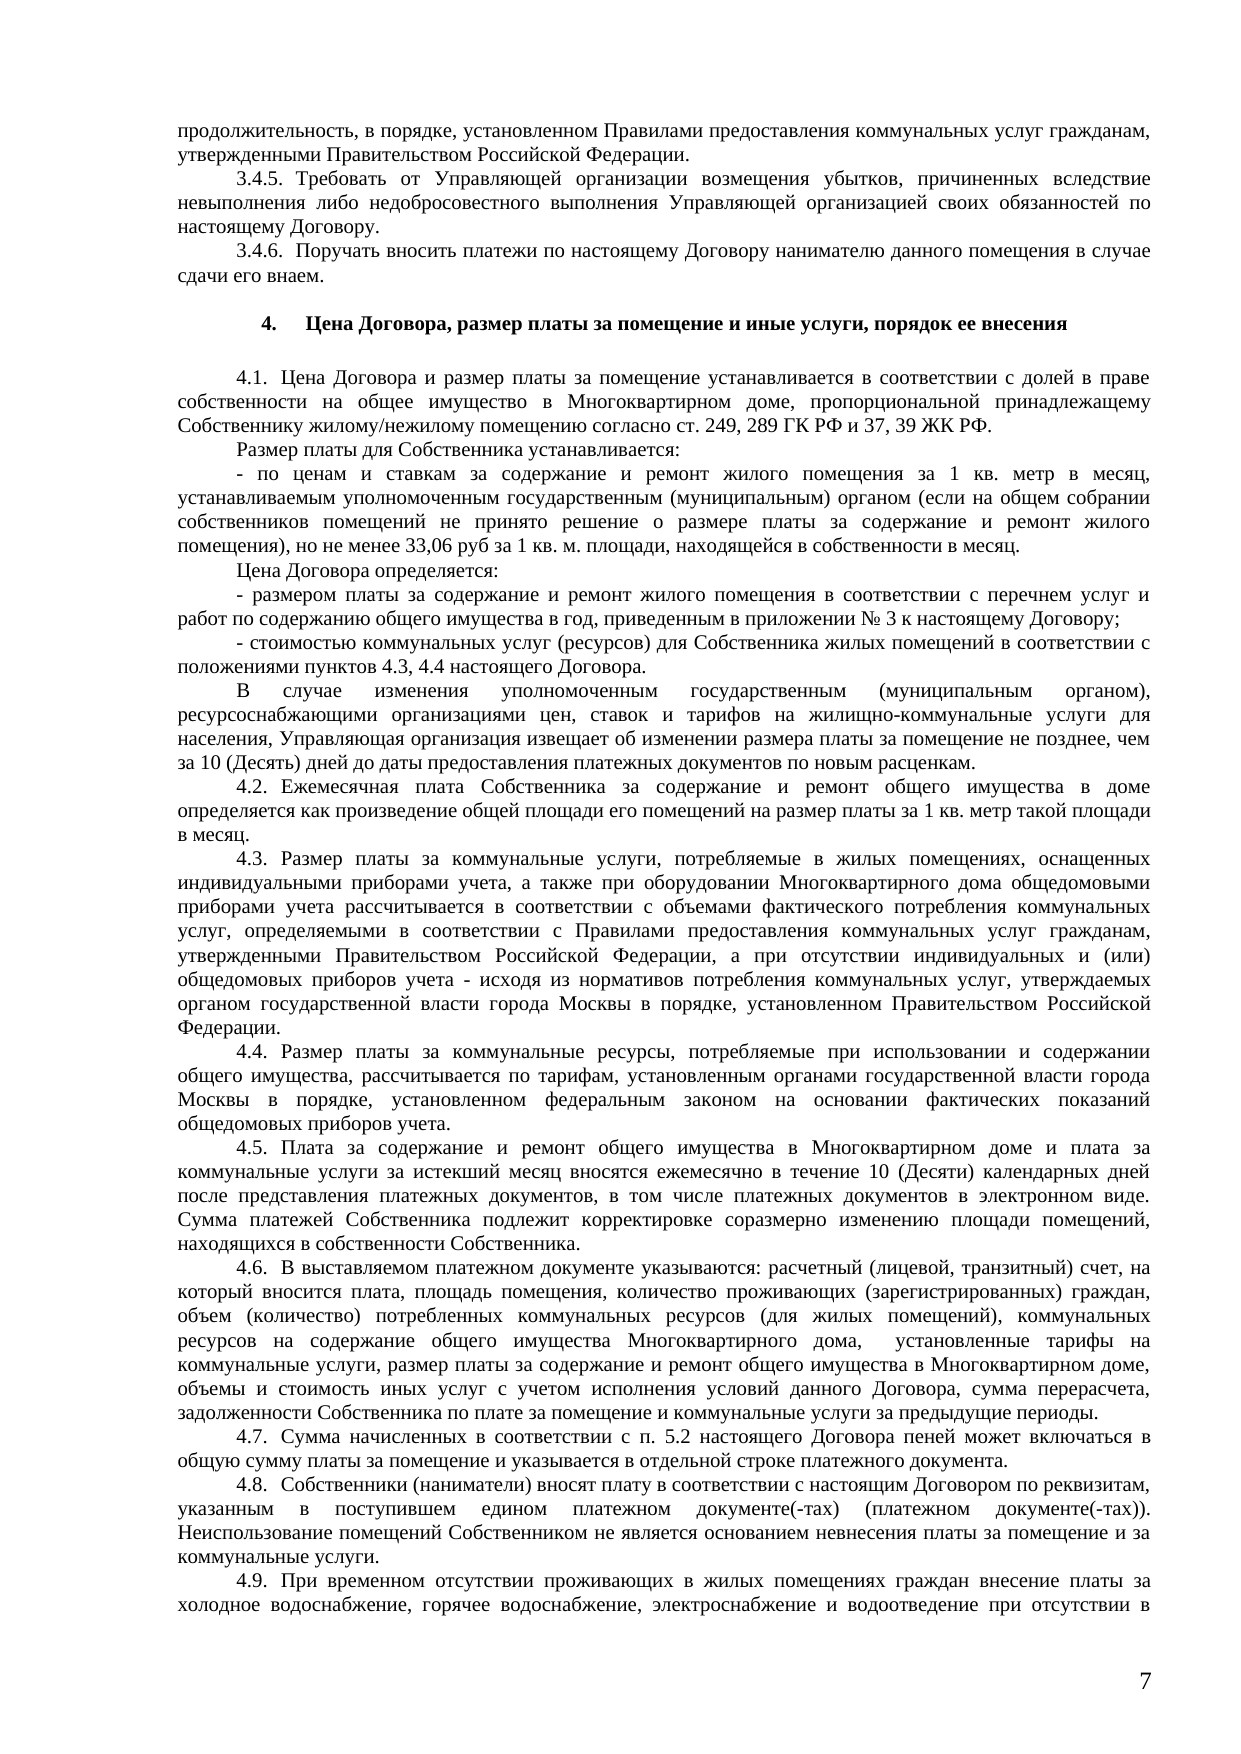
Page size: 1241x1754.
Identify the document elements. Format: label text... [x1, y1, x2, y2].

text Цена Договора определяется: [177, 557, 1152, 582]
list В выставляемом платежном документе указываются: расчетный (лицевой, транзитный) счет, на который вносится плата, площадь помещения, количество проживающих (зарегистрированных) граждан, объем (количество) потребленных коммунальных ресурсов (для жилых помещений), коммунальных ресурсов на содержание общего имущества Многоквартирного дома, установленные тарифы на коммунальные услуги, размер платы за содержание и ремонт общего имущества в Многоквартирном доме, объемы и стоимость иных услуг с учетом исполнения условий данного Договора, сумма перерасчета, задолженности Собственника по плате за помещение и коммунальные услуги за предыдущие периоды. [177, 1255, 1152, 1424]
list Цена Договора, размер платы за помещение и иные услуги, порядок ее внесения [177, 311, 1152, 335]
list Цена Договора и размер платы за помещение устанавливается в соответствии с долей в праве собственности на общее имущество в Многоквартирном доме, пропорциональной принадлежащему Собственнику жилому/нежилому помещению согласно ст. 249, 289 ГК РФ и 37, 39 ЖК РФ. [177, 365, 1152, 437]
list Собственники (наниматели) вносят плату в соответствии с настоящим Договором по реквизитам, указанным в поступившем едином платежном документе(-тах) (платежном документе(-тах)). Неиспользование помещений Собственником не является основанием невнесения платы за помещение и за коммунальные услуги. [177, 1472, 1152, 1568]
text - по ценам и ставкам за содержание и ремонт жилого помещения за 1 кв. метр в месяц, устанавливаемым уполномоченным государственным (муниципальным) органом (если на общем собрании собственников помещений не принято решение о размере платы за содержание и ремонт жилого помещения), но не менее 33,06 руб за 1 кв. м. площади, находящейся в собственности в месяц. [177, 461, 1152, 557]
list Ежемесячная плата Собственника за содержание и ремонт общего имущества в доме определяется как произведение общей площади его помещений на размер платы за 1 кв. метр такой площади в месяц. [177, 774, 1152, 846]
list Требовать от Управляющей организации возмещения убытков, причиненных вследствие невыполнения либо недобросовестного выполнения Управляющей организацией своих обязанностей по настоящему Договору. [177, 166, 1152, 238]
list Размер платы за коммунальные услуги, потребляемые в жилых помещениях, оснащенных индивидуальными приборами учета, а также при оборудовании Многоквартирного дома общедомовыми приборами учета рассчитывается в соответствии с объемами фактического потребления коммунальных услуг, определяемыми в соответствии с Правилами предоставления коммунальных услуг гражданам, утвержденными Правительством Российской Федерации, а при отсутствии индивидуальных и (или) общедомовых приборов учета - исходя из нормативов потребления коммунальных услуг, утверждаемых органом государственной власти города Москвы в порядке, установленном Правительством Российской Федерации. [177, 846, 1152, 1039]
list Поручать вносить платежи по настоящему Договору нанимателю данного помещения в случае сдачи его внаем. [177, 238, 1152, 287]
list Размер платы за коммунальные ресурсы, потребляемые при использовании и содержании общего имущества, рассчитывается по тарифам, установленным органами государственной власти города Москвы в порядке, установленном федеральным законом на основании фактических показаний общедомовых приборов учета. [177, 1039, 1152, 1135]
text - стоимостью коммунальных услуг (ресурсов) для Собственника жилых помещений в соответствии с положениями пунктов 4.3, 4.4 настоящего Договора. [177, 630, 1152, 678]
text Размер платы для Собственника устанавливается: [177, 437, 1152, 461]
text - размером платы за содержание и ремонт жилого помещения в соответствии с перечнем услуг и работ по содержанию общего имущества в год, приведенным в приложении № 3 к настоящему Договору; [177, 582, 1152, 630]
list Сумма начисленных в соответствии с п. 5.2 настоящего Договора пеней может включаться в общую сумму платы за помещение и указывается в отдельной строке платежного документа. [177, 1424, 1152, 1472]
text В случае изменения уполномоченным государственным (муниципальным органом), ресурсоснабжающими организациями цен, ставок и тарифов на жилищно-коммунальные услуги для населения, Управляющая организация извещает об изменении размера платы за помещение не позднее, чем за 10 (Десять) дней до даты предоставления платежных документов по новым расценкам. [177, 678, 1152, 774]
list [177, 118, 1152, 166]
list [177, 1568, 1152, 1616]
list Плата за содержание и ремонт общего имущества в Многоквартирном доме и плата за коммунальные услуги за истекший месяц вносятся ежемесячно в течение 10 (Десяти) календарных дней после представления платежных документов, в том числе платежных документов в электронном виде. Сумма платежей Собственника подлежит корректировке соразмерно изменению площади помещений, находящихся в собственности Собственника. [177, 1135, 1152, 1255]
